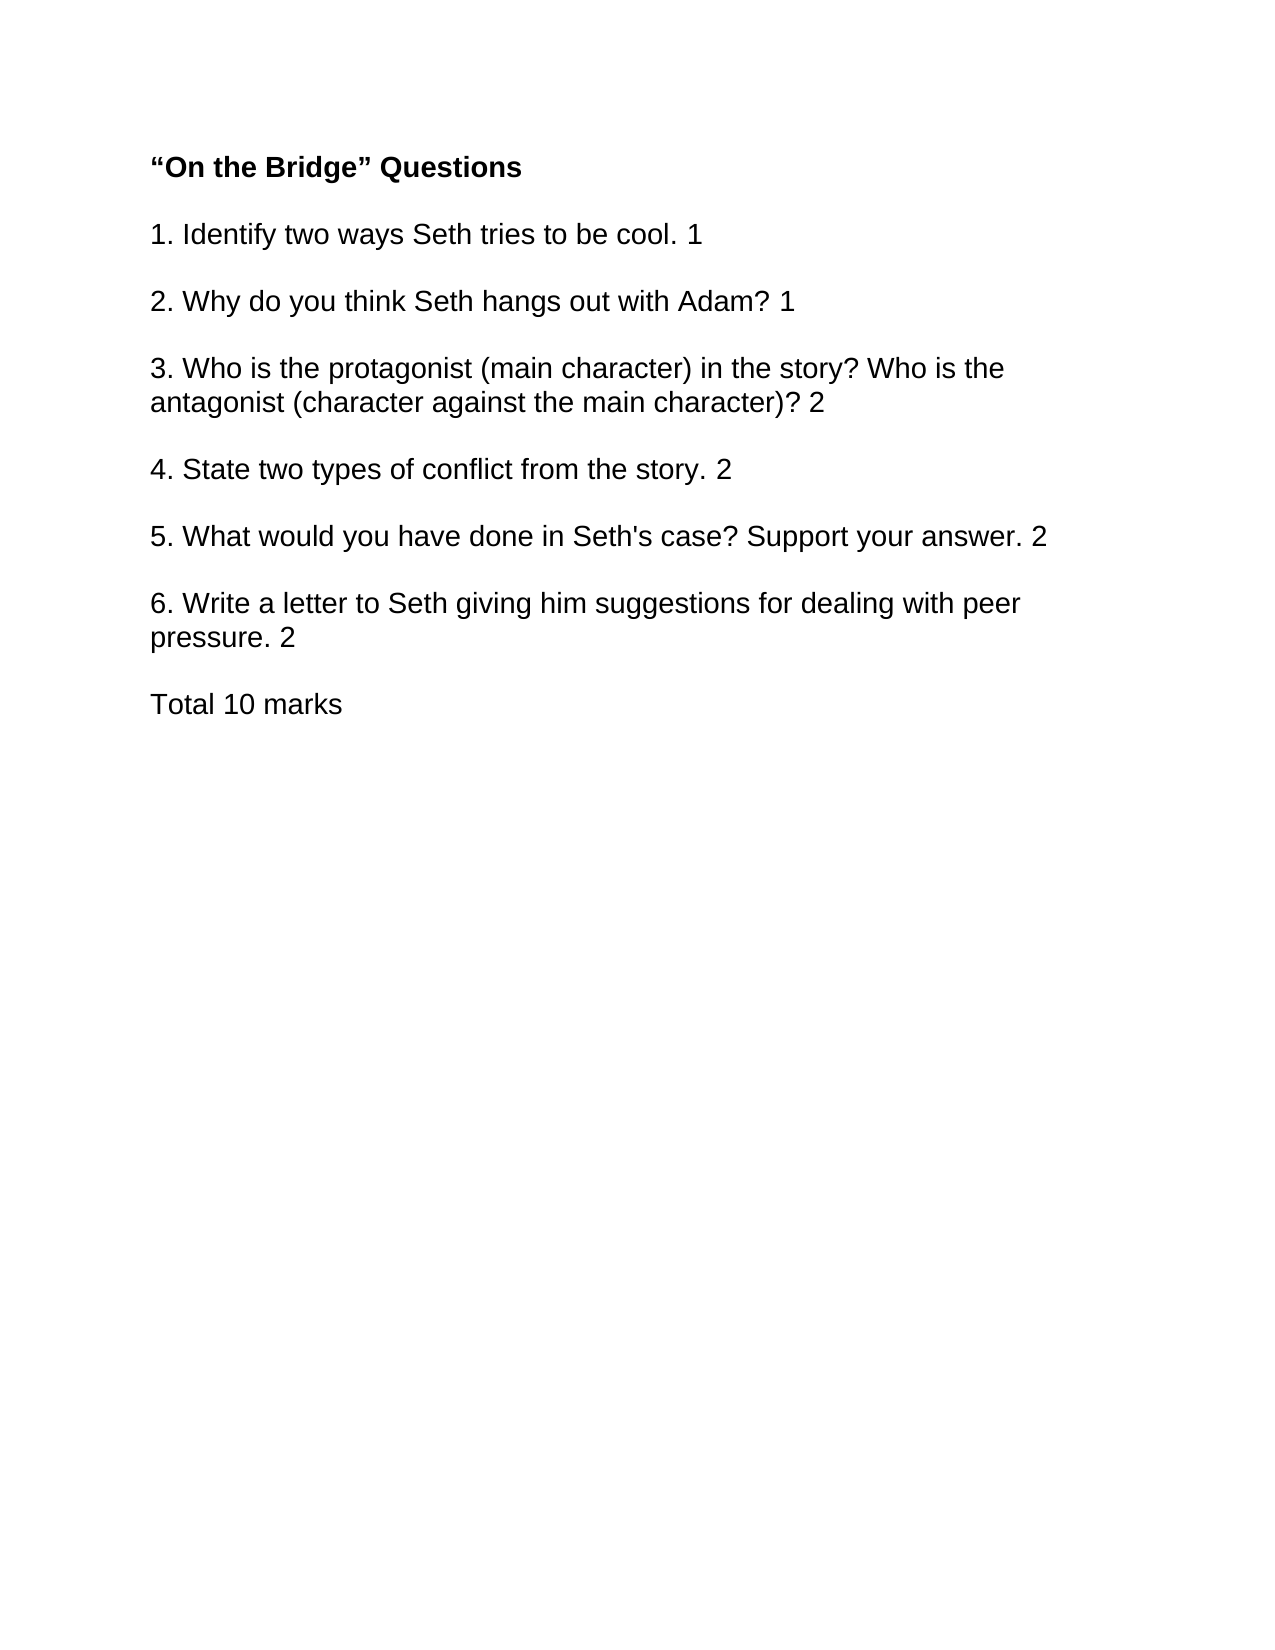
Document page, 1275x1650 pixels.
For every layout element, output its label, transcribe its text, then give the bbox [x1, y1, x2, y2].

text 5. What would you have done in Seth's case? Support your answer. 2 [150, 519, 1125, 552]
text 6. Write a letter to Seth giving him suggestions for dealing with peer pressure. 2 [150, 586, 1125, 653]
text 2. Why do you think Seth hangs out with Adam? 1 [150, 284, 1125, 318]
text 1. Identify two ways Seth tries to be cool. 1 [150, 217, 1125, 251]
text Total 10 marks [150, 687, 1125, 720]
text 4. State two types of conflict from the story. 2 [150, 452, 1125, 485]
text “On the Bridge” Questions [150, 150, 1125, 183]
text 3. Who is the protagonist (main character) in the story? Who is the antagonist (character against the main character)? 2 [150, 351, 1125, 418]
